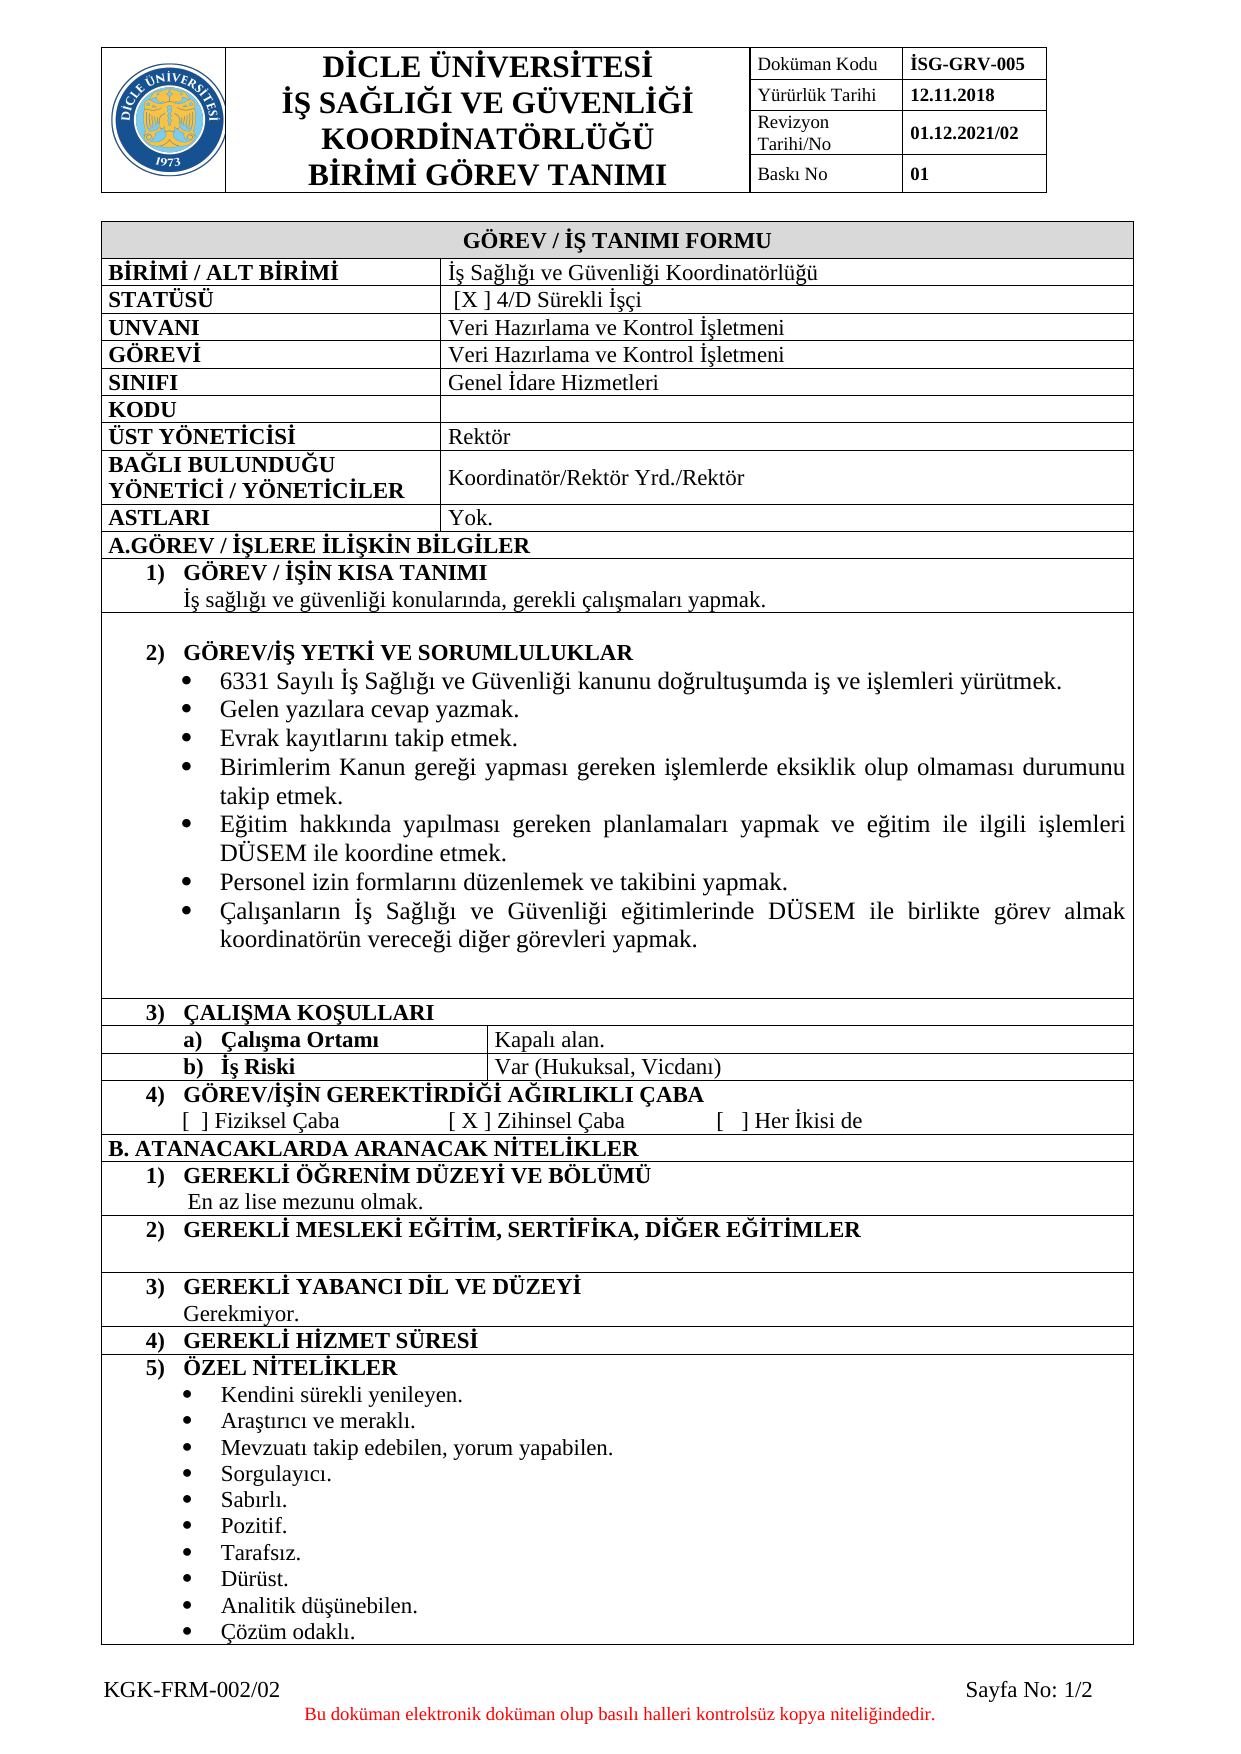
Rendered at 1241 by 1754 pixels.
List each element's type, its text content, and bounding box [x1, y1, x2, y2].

table_cell GEREKLİ MESLEKİ EĞİTİM, SERTİFİKA, DİĞER EĞİTİMLER [102, 1216, 1133, 1272]
table_cell [441, 396, 1133, 422]
table_cell Koordinatör/Rektör Yrd./Rektör [441, 451, 1133, 503]
table_header GÖREV / İŞ TANIMI FORMU [102, 222, 1133, 258]
table_cell Var (Hukuksal, Vicdanı) [488, 1054, 1133, 1080]
table_cell Genel İdare Hizmetleri [441, 369, 1133, 395]
table_cell Veri Hazırlama ve Kontrol İşletmeni [441, 341, 1133, 367]
table_cell GÖREV/İŞ YETKİ VE SORUMLULUKLAR 6331 Sayılı İş Sağlığı ve Güvenliği kanunu doğrultuşumda iş ve işlemleri yürütmek. Gelen yazılara cevap yazmak. Evrak kayıtlarını takip etmek. Birimlerim Kanun gereği yapması gereken işlemlerde eksiklik olup olmaması durumunu takip etmek. Eğitim hakkında yapılması gereken planlamaları yapmak ve eğitim ile ilgili işlemleri DÜSEM ile koordine etmek. Personel izin formlarını düzenlemek ve takibini yapmak. Çalışanların İş Sağlığı ve Güvenliği eğitimlerinde DÜSEM ile birlikte görev almak koordinatörün vereceği diğer görevleri yapmak. [102, 613, 1133, 998]
table_cell BİRİMİ / ALT BİRİMİ [102, 259, 440, 285]
table_cell GEREKLİ ÖĞRENİM DÜZEYİ VE BÖLÜMÜ En az lise mezunu olmak. [102, 1162, 1133, 1215]
table_cell Çalışma Ortamı [102, 1026, 487, 1052]
table_cell GEREKLİ HİZMET SÜRESİ [102, 1327, 1133, 1353]
table_cell UNVANI [102, 314, 440, 340]
table_cell İş Riski [102, 1054, 487, 1080]
picture [108, 61, 226, 179]
table_cell Yok. [441, 505, 1133, 531]
table_cell A.GÖREV / İŞLERE İLİŞKİN BİLGİLER [102, 532, 1133, 558]
table_cell Rektör [441, 423, 1133, 450]
table_cell KODU [102, 396, 440, 422]
table_cell GEREKLİ YABANCI DİL VE DÜZEYİ Gerekmiyor. [102, 1273, 1133, 1326]
table_cell SINIFI [102, 369, 440, 395]
table_cell ÜST YÖNETİCİSİ [102, 423, 440, 450]
table_cell İş Sağlığı ve Güvenliği Koordinatörlüğü [441, 259, 1133, 285]
table_cell GÖREV / İŞİN KISA TANIMI İş sağlığı ve güvenliği konularında, gerekli çalışmaları yapmak. [102, 559, 1133, 612]
table_cell BAĞLI BULUNDUĞU YÖNETİCİ / YÖNETİCİLER [102, 451, 440, 503]
table_cell GÖREV/İŞİN GEREKTİRDİĞİ AĞIRLIKLI ÇABA [ ] Fiziksel Çaba [ X ] Zihinsel Çaba [ ] Her İkisi de [102, 1081, 1133, 1133]
table_cell B. ATANACAKLARDA ARANACAK NİTELİKLER [102, 1135, 1133, 1161]
table_cell Veri Hazırlama ve Kontrol İşletmeni [441, 314, 1133, 340]
table_cell GÖREVİ [102, 341, 440, 367]
table_cell STATÜSÜ [102, 286, 440, 313]
table_cell [X ] 4/D Sürekli İşçi [441, 286, 1133, 313]
table_cell ÇALIŞMA KOŞULLARI [102, 999, 1133, 1025]
table_cell ASTLARI [102, 505, 440, 531]
table_cell Kapalı alan. [488, 1026, 1133, 1052]
